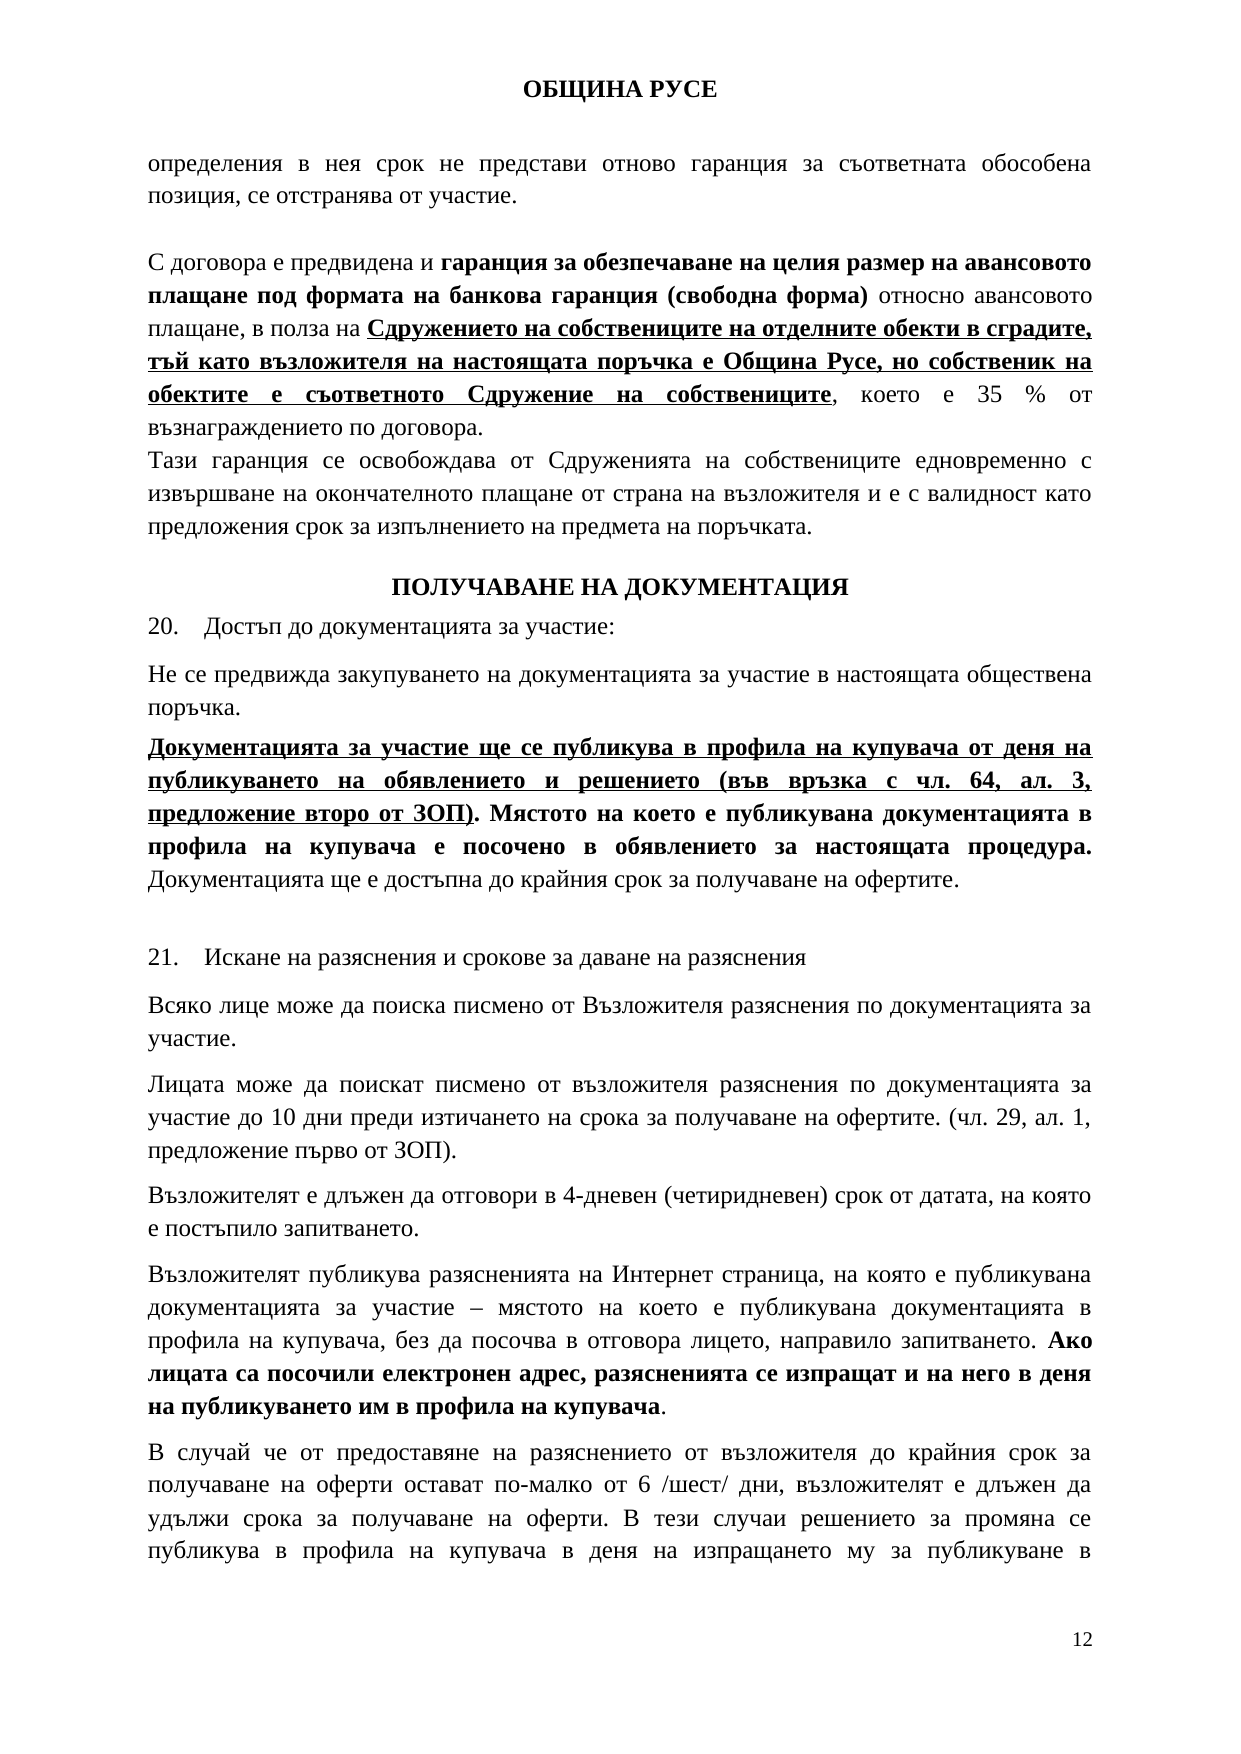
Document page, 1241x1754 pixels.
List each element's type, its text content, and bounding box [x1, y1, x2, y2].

text Документацията за участие ще се публикува в профила на купувача от деня на публикуването на обявлението и решението (във връзка с чл. 64, ал. 3, предложение второ от ЗОП). Мястото на което е публикувана документацията в профила на купувача е посочено в обявлението за настоящата процедура. Документацията ще е достъпна до крайния срок за получаване на офертите. [148, 758, 1093, 892]
text С договора е предвидена и гаранция за обезпечаване на целия размер на авансовото плащане под формата на банкова гаранция (свободна форма) относно авансовото плащане, в полза на Сдружението на собствениците на отделните обекти в сградите, тъй като възложителя на настоящата поръчка е Община Русе, но собственик на обектите е съответното Сдружение на собствениците, което е 35 % от възнаграждението по договора. [148, 247, 1093, 371]
text С договора е предвидена и гаранция за обезпечаване на целия размер на авансовото плащане под формата на банкова гаранция (свободна форма) относно авансовото плащане, в полза на Сдружението на собствениците на отделните обекти в сградите, тъй като възложителя на настоящата поръчка е Община Русе, но собственик на обектите е съответното Сдружение на собствениците, което е 35 % от възнаграждението по договора. [148, 372, 1093, 441]
text Тази гаранция се освобождава от Сдруженията на собствениците едновременно с извършване на окончателното плащане от страна на възложителя и е с валидност като предложения срок за изпълнението на предмета на поръчката. [148, 445, 1093, 539]
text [148, 1437, 1093, 1564]
text Възложителят публикува разясненията на Интернет страница, на която е публикувана документацията за участие – мястото на което е публикувана документацията в профила на купувача, без да посочва в отговора лицето, направило запитването. Ако лицата са посочили електронен адрес, разясненията се изпращат и на него в деня на публикуването им в профила на купувача. [148, 1259, 1093, 1420]
text Възложителят е длъжен да отговори в 4-дневен (четиридневен) срок от датата, на която е постъпило запитването. [148, 1180, 1093, 1242]
text Лицата може да поискат писмено от възложителя разяснения по документацията за участие до 10 дни преди изтичането на срока за получаване на офертите. (чл. 29, ал. 1, предложение първо от ЗОП). [148, 1069, 1093, 1164]
list Искане на разяснения и срокове за даване на разяснения [148, 942, 1093, 971]
list Достъп до документацията за участие: [148, 611, 1093, 640]
text Документацията за участие ще се публикува в профила на купувача от деня на публикуването на обявлението и решението (във връзка с чл. 64, ал. 3, предложение второ от ЗОП). Мястото на което е публикувана документацията в профила на купувача е посочено в обявлението за настоящата процедура. Документацията ще е достъпна до крайния срок за получаване на офертите. [148, 732, 1093, 757]
text ПОЛУЧАВАНЕ НА ДОКУМЕНТАЦИЯ [148, 572, 1093, 601]
text Не се предвижда закупуването на документацията за участие в настоящата обществена поръчка. [148, 659, 1093, 721]
text Всяко лице може да поиска писмено от Възложителя разяснения по документацията за участие. [148, 990, 1093, 1052]
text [148, 148, 1093, 209]
